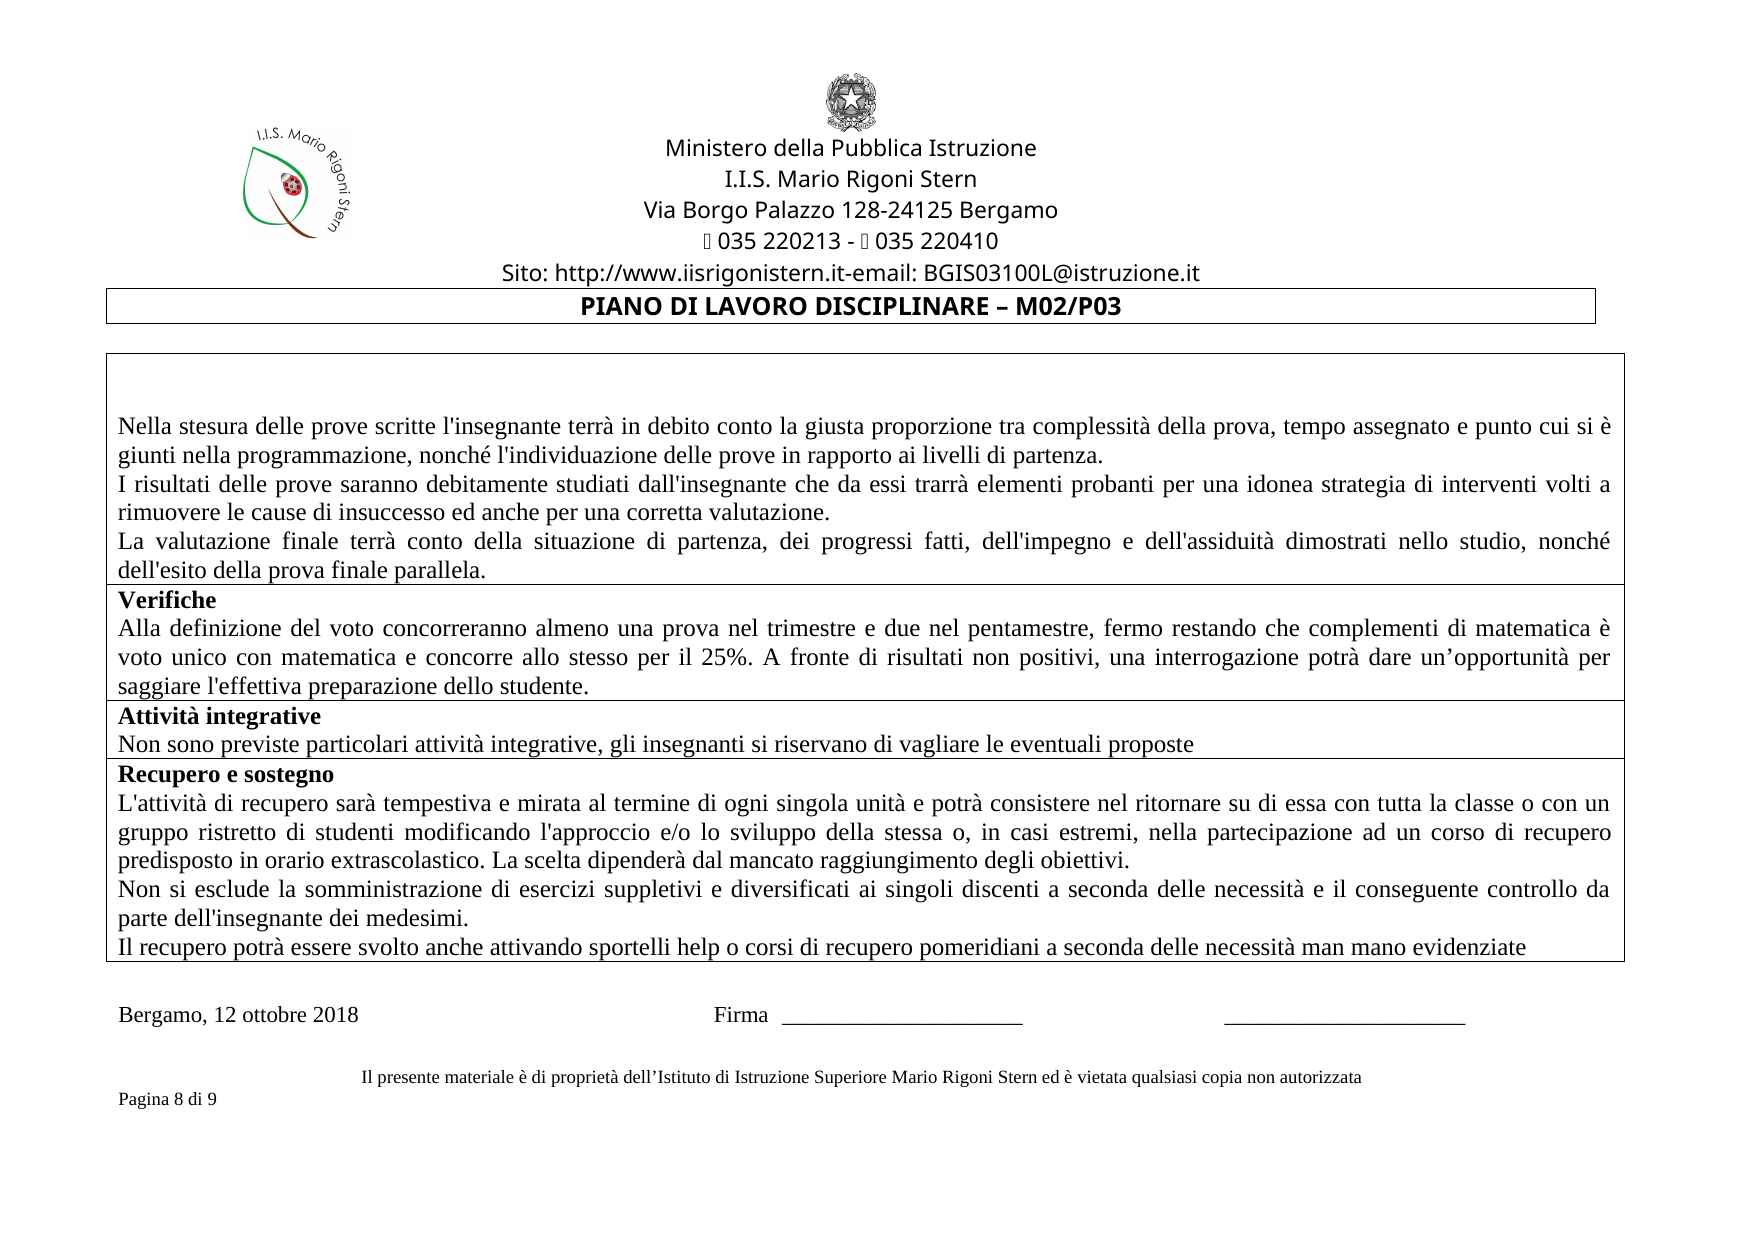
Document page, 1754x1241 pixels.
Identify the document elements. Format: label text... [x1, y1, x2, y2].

table_cell Recupero e sostegno L'attività di recupero sarà tempestiva e mirata al termine di ogni singola unità e potrà consistere nel ritornare su di essa con tutta la classe o con un gruppo ristretto di studenti modificando l'approccio e/o lo sviluppo della stessa o, in casi estremi, nella partecipazione ad un corso di recupero predisposto in orario extrascolastico. La scelta dipenderà dal mancato raggiungimento degli obiettivi. Non si esclude la somministrazione di esercizi suppletivi e diversificati ai singoli discenti a seconda delle necessità e il conseguente controllo da parte dell'insegnante dei medesimi. Il recupero potrà essere svolto anche attivando sportelli help o corsi di recupero pomeridiani a seconda delle necessità man mano evidenziate [107, 759, 1624, 961]
text Bergamo, 12 ottobre 2018 Firma _____________________ _____________________ [118, 1001, 1606, 1027]
picture [826, 73, 877, 132]
table_cell Attività integrative Non sono previste particolari attività integrative, gli insegnanti si riservano di vagliare le eventuali proposte [107, 701, 1624, 758]
table_cell Verifiche Alla definizione del voto concorreranno almeno una prova nel trimestre e due nel pentamestre, fermo restando che complementi di matematica è voto unico con matematica e concorre allo stesso per il 25%. A fronte di risultati non positivi, una interrogazione potrà dare un’opportunità per saggiare l'effettiva preparazione dello studente. [107, 585, 1624, 700]
picture [243, 124, 352, 243]
